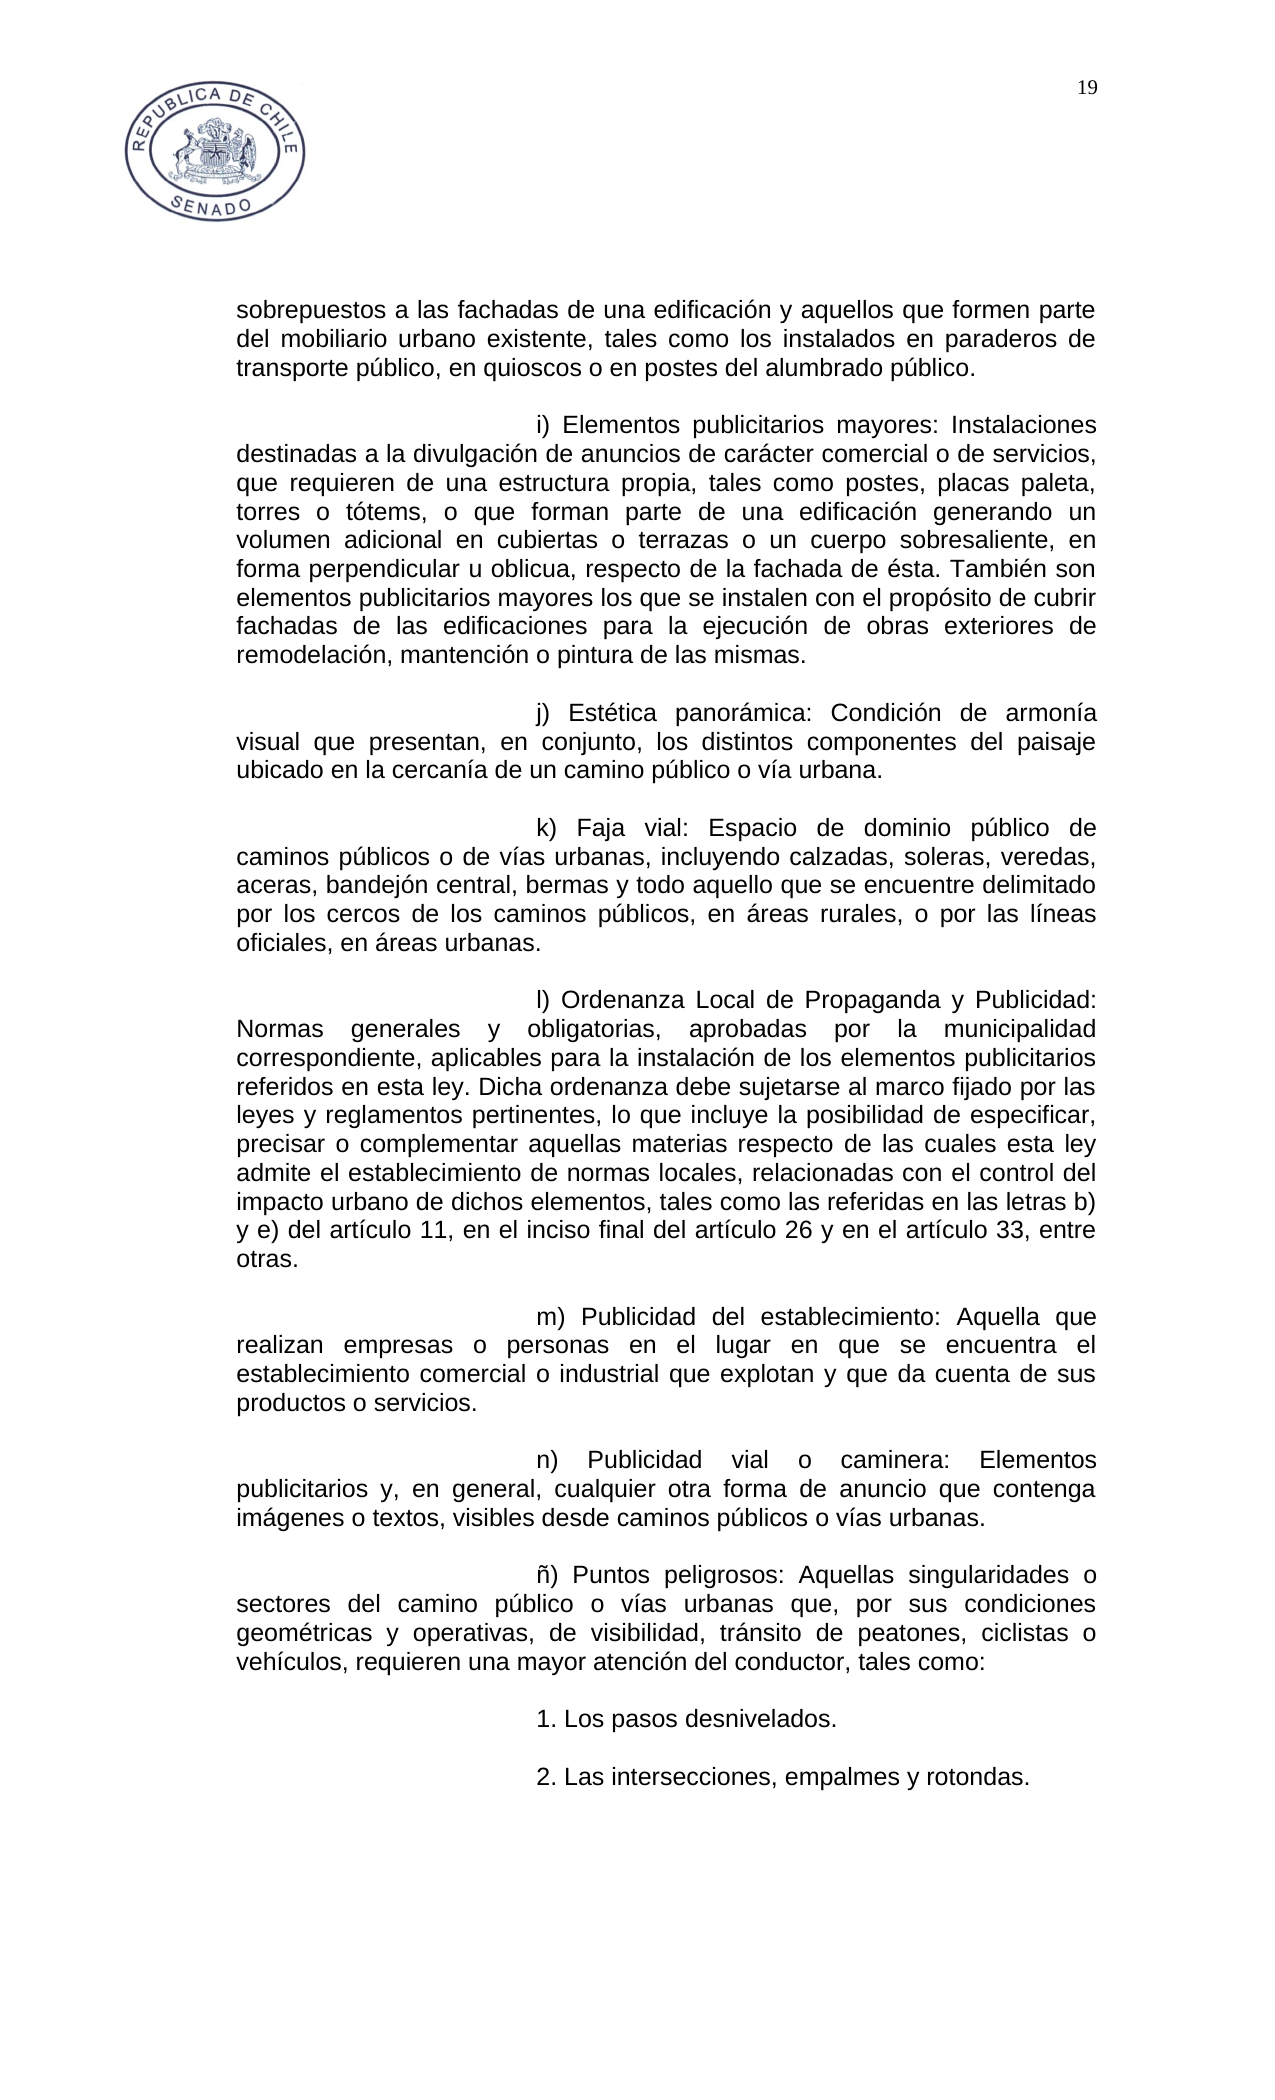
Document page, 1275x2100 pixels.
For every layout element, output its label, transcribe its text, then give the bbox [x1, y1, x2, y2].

text k) Faja vial: Espacio de dominio público de caminos públicos o de vías urbanas, incluyendo calzadas, soleras, veredas, aceras, bandejón central, bermas y todo aquello que se encuentre delimitado por los cercos de los caminos públicos, en áreas rurales, o por las líneas oficiales, en áreas urbanas. [236, 813, 1098, 957]
text 1. Los pasos desnivelados. [236, 1704, 1098, 1733]
text l) Ordenanza Local de Propaganda y Publicidad: Normas generales y obligatorias, aprobadas por la municipalidad correspondiente, aplicables para la instalación de los elementos publicitarios referidos en esta ley. Dicha ordenanza debe sujetarse al marco fijado por las leyes y reglamentos pertinentes, lo que incluye la posibilidad de especificar, precisar o complementar aquellas materias respecto de las cuales esta ley admite el establecimiento de normas locales, relacionadas con el control del impacto urbano de dichos elementos, tales como las referidas en las letras b) y e) del artículo 11, en el inciso final del artículo 26 y en el artículo 33, entre otras. [236, 985, 1098, 1273]
text ñ) Puntos peligrosos: Aquellas singularidades o sectores del camino público o vías urbanas que, por sus condiciones geométricas y operativas, de visibilidad, tránsito de peatones, ciclistas o vehículos, requieren una mayor atención del conductor, tales como: [236, 1560, 1098, 1675]
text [236, 295, 1098, 382]
text 2. Las intersecciones, empalmes y rotondas. [236, 1762, 1098, 1790]
text n) Publicidad vial o caminera: Elementos publicitarios y, en general, cualquier otra forma de anuncio que contenga imágenes o textos, visibles desde caminos públicos o vías urbanas. [236, 1445, 1098, 1532]
text i) Elementos publicitarios mayores: Instalaciones destinadas a la divulgación de anuncios de carácter comercial o de servicios, que requieren de una estructura propia, tales como postes, placas paleta, torres o tótems, o que forman parte de una edificación generando un volumen adicional en cubiertas o terrazas o un cuerpo sobresaliente, en forma perpendicular u oblicua, respecto de la fachada de ésta. También son elementos publicitarios mayores los que se instalen con el propósito de cubrir fachadas de las edificaciones para la ejecución de obras exteriores de remodelación, mantención o pintura de las mismas. [236, 410, 1098, 669]
text j) Estética panorámica: Condición de armonía visual que presentan, en conjunto, los distintos componentes del paisaje ubicado en la cercanía de un camino público o vía urbana. [236, 698, 1098, 784]
text m) Publicidad del establecimiento: Aquella que realizan empresas o personas en el lugar en que se encuentra el establecimiento comercial o industrial que explotan y que da cuenta de sus productos o servicios. [236, 1302, 1098, 1417]
